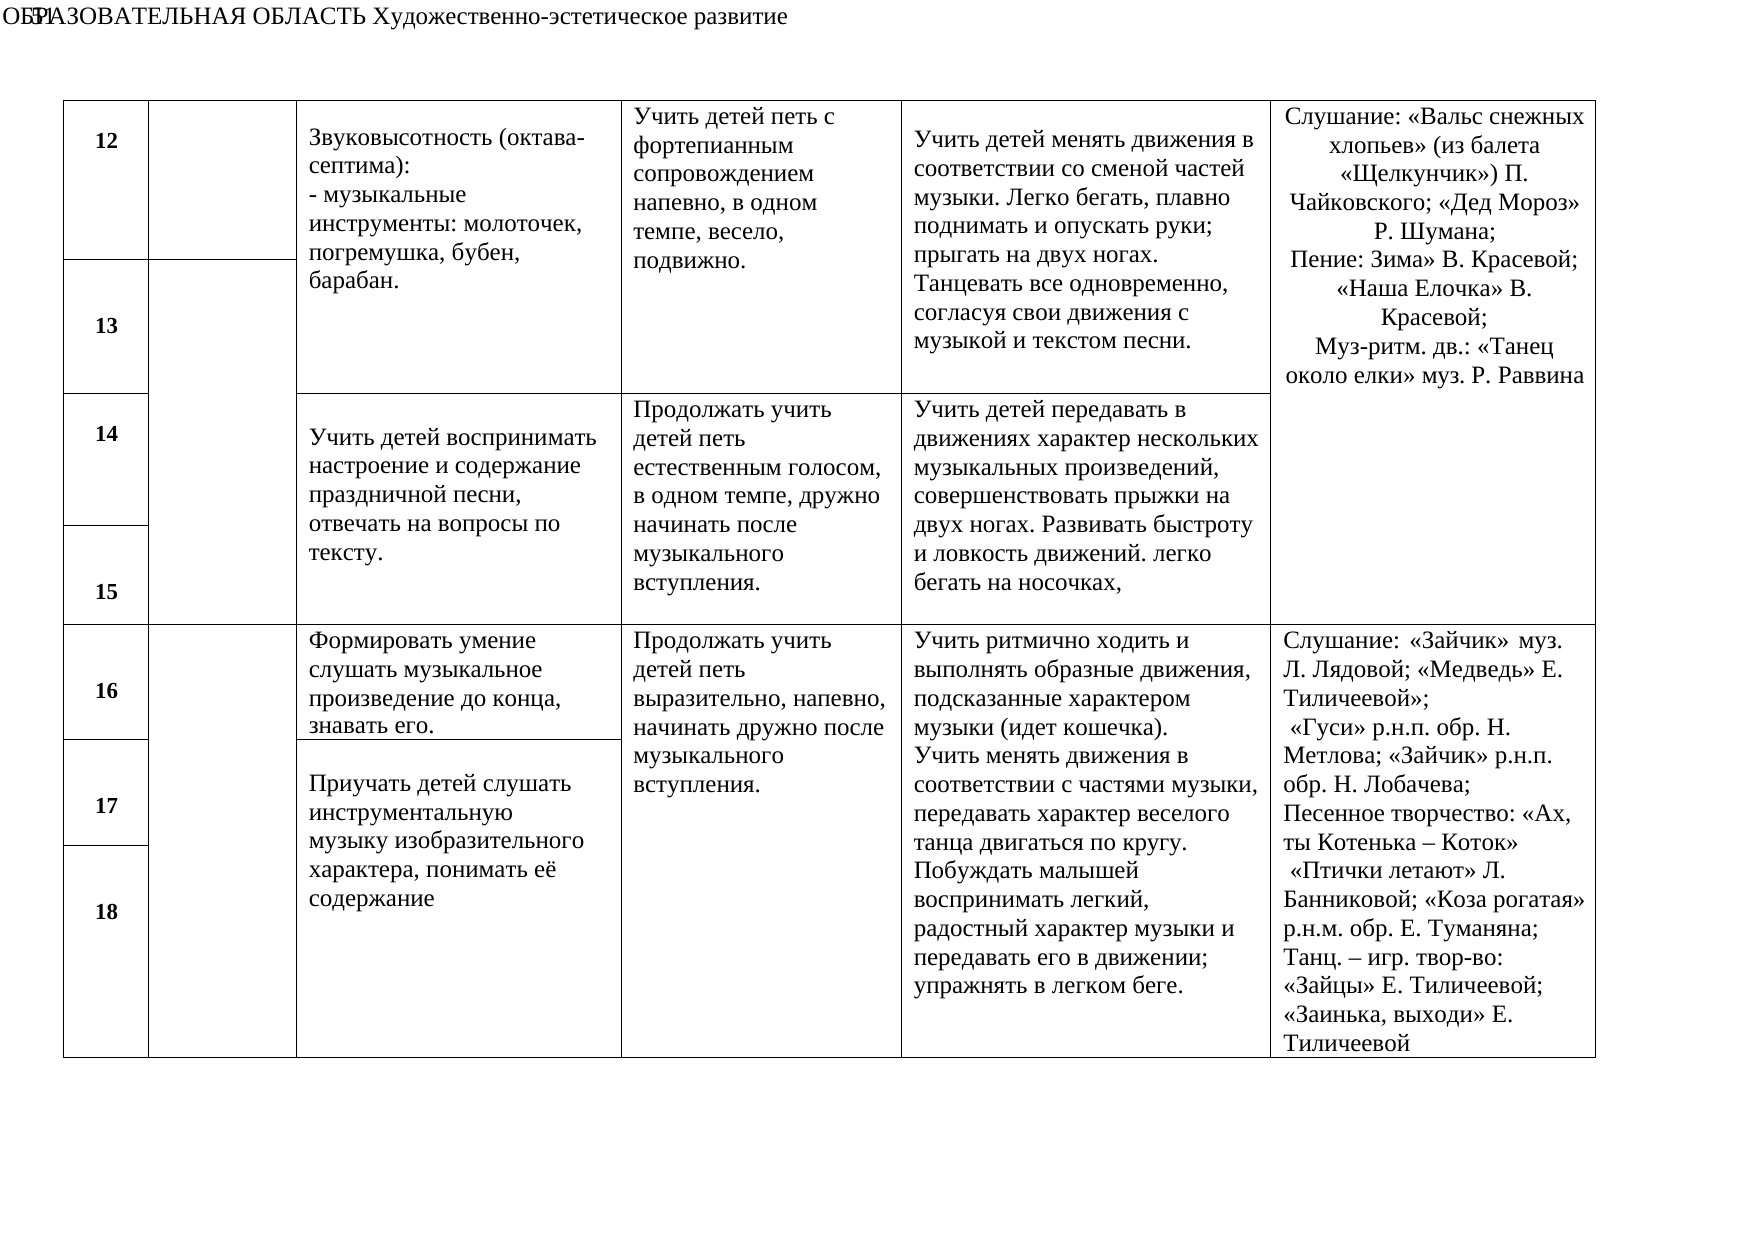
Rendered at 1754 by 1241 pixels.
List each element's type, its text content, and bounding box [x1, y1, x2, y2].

table_cell 13 [64, 260, 148, 393]
table_header Учить детей менять движения в соответствии со сменой частей музыки. Легко бегать, плавно поднимать и опускать руки; прыгать на двух ногах. Танцевать все одновременно, согласуя свои движения с музыкой и текстом песни. [902, 101, 1270, 393]
table_header [149, 101, 296, 258]
table_cell Учить детей воспринимать настроение и содержание праздничной песни, отвечать на вопросы по тексту. [297, 394, 621, 624]
table_header Слушание: «Вальс снежных хлопьев» (из балета «Щелкунчик») П. Чайковского; «Дед Мороз» Р. Шумана; Пение: Зима» В. Красевой; «Наша Елочка» В. Красевой; Муз-ритм. дв.: «Танец около елки» муз. Р. Раввина [1271, 101, 1595, 624]
table_cell Формировать умение слушать музыкальное произведение до конца, знавать его. [297, 625, 621, 739]
table_cell Приучать детей слушать инструментальную музыку изобразительного характера, понимать её содержание [297, 740, 621, 1057]
table_cell 14 [64, 394, 148, 524]
table_cell 18 [64, 846, 148, 1057]
table_header 12 [64, 101, 148, 258]
table_cell [149, 260, 296, 624]
table_cell [149, 625, 296, 1057]
table_cell Продолжать учить детей петь выразительно, напевно, начинать дружно после музыкального вступления. [622, 625, 901, 1057]
table_cell Учить детей передавать в движениях характер нескольких музыкальных произведений, совершенствовать прыжки на двух ногах. Развивать быстроту и ловкость движений. легко бегать на носочках, [902, 394, 1270, 624]
table_header Звуковысотность (октава- септима): - музыкальные инструменты: молоточек, погремушка, бубен, барабан. [297, 101, 621, 393]
table_cell 15 [64, 526, 148, 624]
table_header Учить детей петь с фортепианным сопровождением напевно, в одном темпе, весело, подвижно. [622, 101, 901, 393]
table_cell Продолжать учить детей петь естественным голосом, в одном темпе, дружно начинать после музыкального вступления. [622, 394, 901, 624]
table_cell 16 [64, 625, 148, 739]
table_cell 17 [64, 740, 148, 845]
table_cell Учить ритмично ходить и выполнять образные движения, подсказанные характером музыки (идет кошечка). Учить менять движения в соответствии с частями музыки, передавать характер веселого танца двигаться по кругу. Побуждать малышей воспринимать легкий, радостный характер музыки и передавать его в движении; упражнять в легком беге. [902, 625, 1270, 1057]
table_cell Слушание: «Зайчик» муз. Л. Лядовой; «Медведь» Е. Тиличеевой»; «Гуси» р.н.п. обр. Н. Метлова; «Зайчик» р.н.п. обр. Н. Лобачева; Песенное творчество: «Ах, ты Котенька – Коток» «Птички летают» Л. Банниковой; «Коза рогатая» р.н.м. обр. Е. Туманяна; Танц. – игр. твор-во: «Зайцы» Е. Тиличеевой; «Заинька, выходи» Е. Тиличеевой [1271, 625, 1595, 1057]
